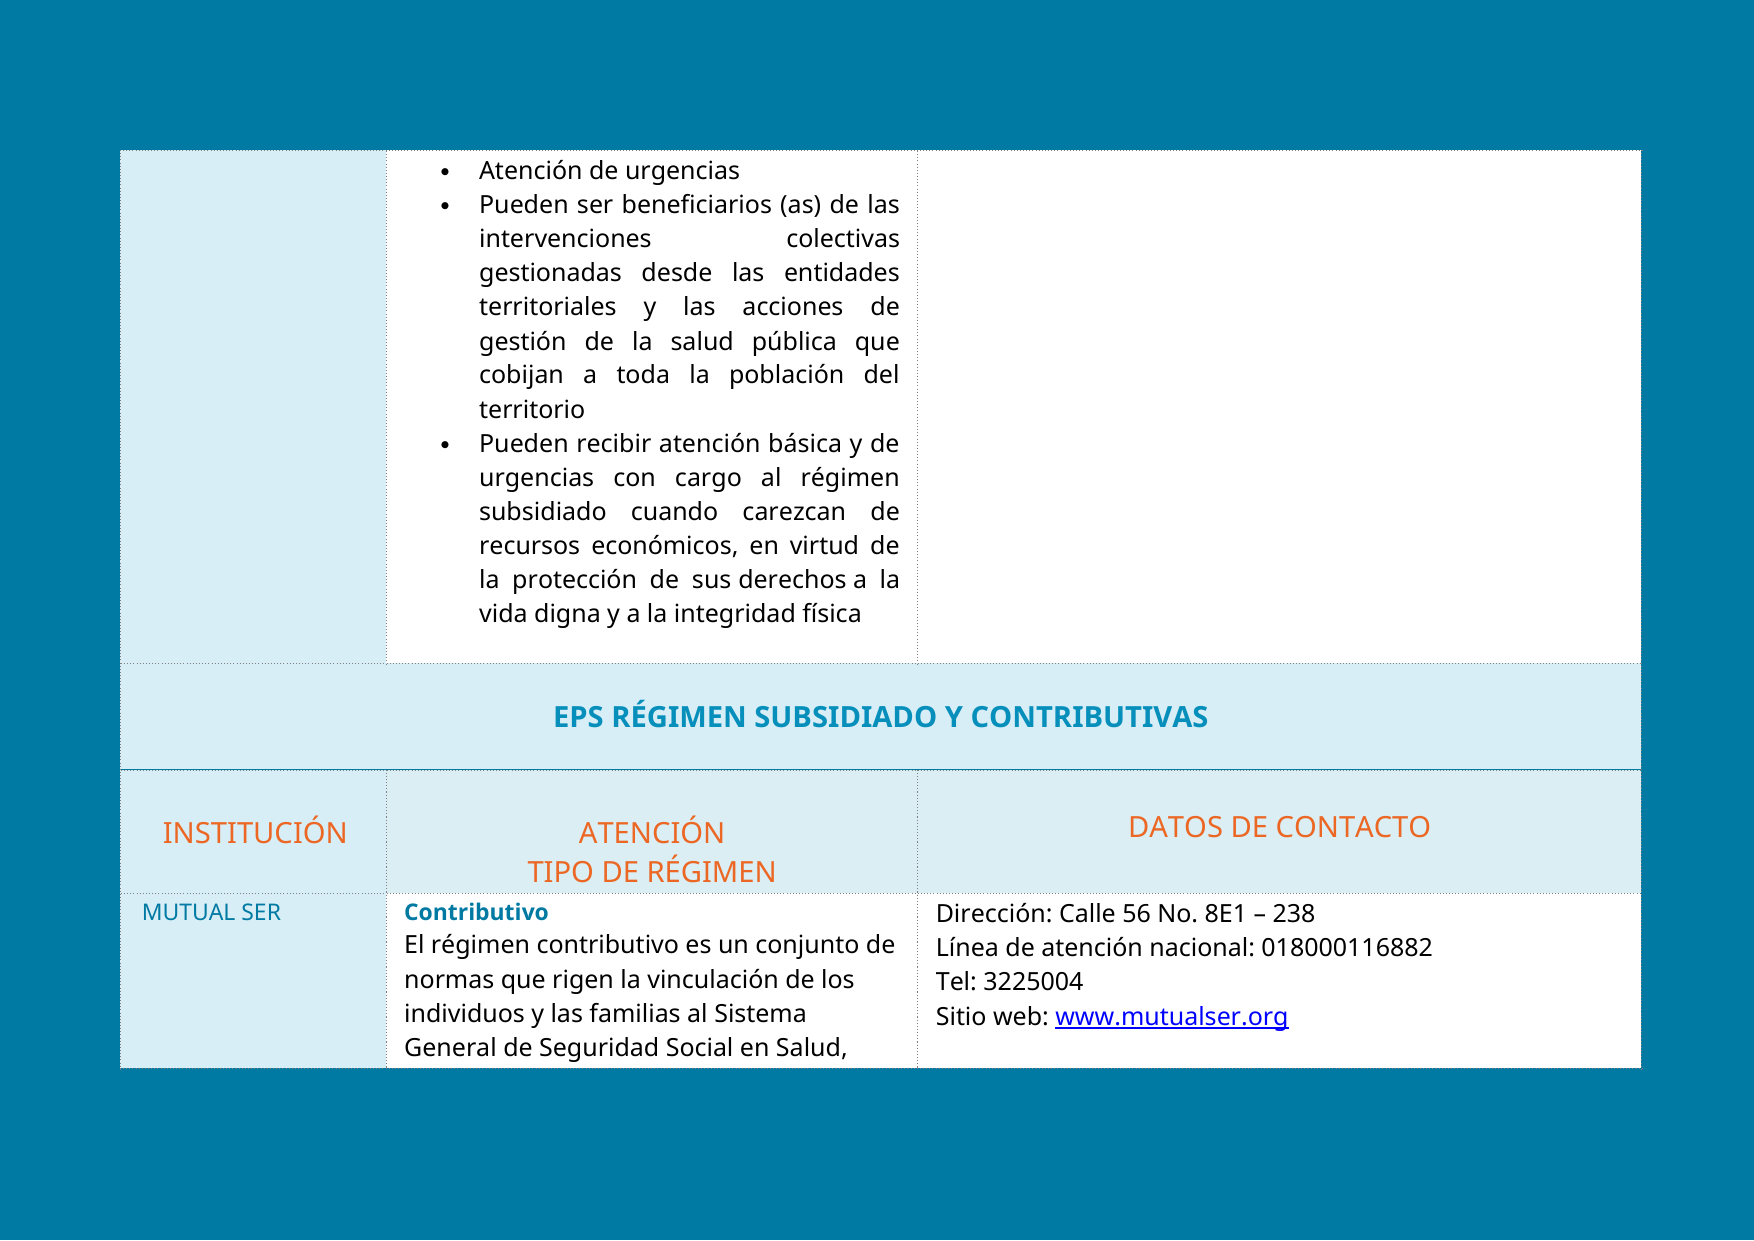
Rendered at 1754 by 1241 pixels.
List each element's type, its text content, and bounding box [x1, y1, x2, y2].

table_cell MUTUAL SER [120, 893, 386, 1068]
table_cell INSTITUCIÓN [120, 770, 386, 893]
table_cell ATENCIÓN TIPO DE RÉGIMEN [386, 770, 918, 893]
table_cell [386, 893, 918, 1068]
table_cell EPS RÉGIMEN SUBSIDIADO Y CONTRIBUTIVAS [120, 663, 1641, 769]
table_cell SALUD MIGRANTES [120, 150, 386, 663]
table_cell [918, 893, 1641, 1068]
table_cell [386, 150, 918, 663]
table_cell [918, 150, 1641, 663]
table_cell DATOS DE CONTACTO [918, 770, 1641, 893]
